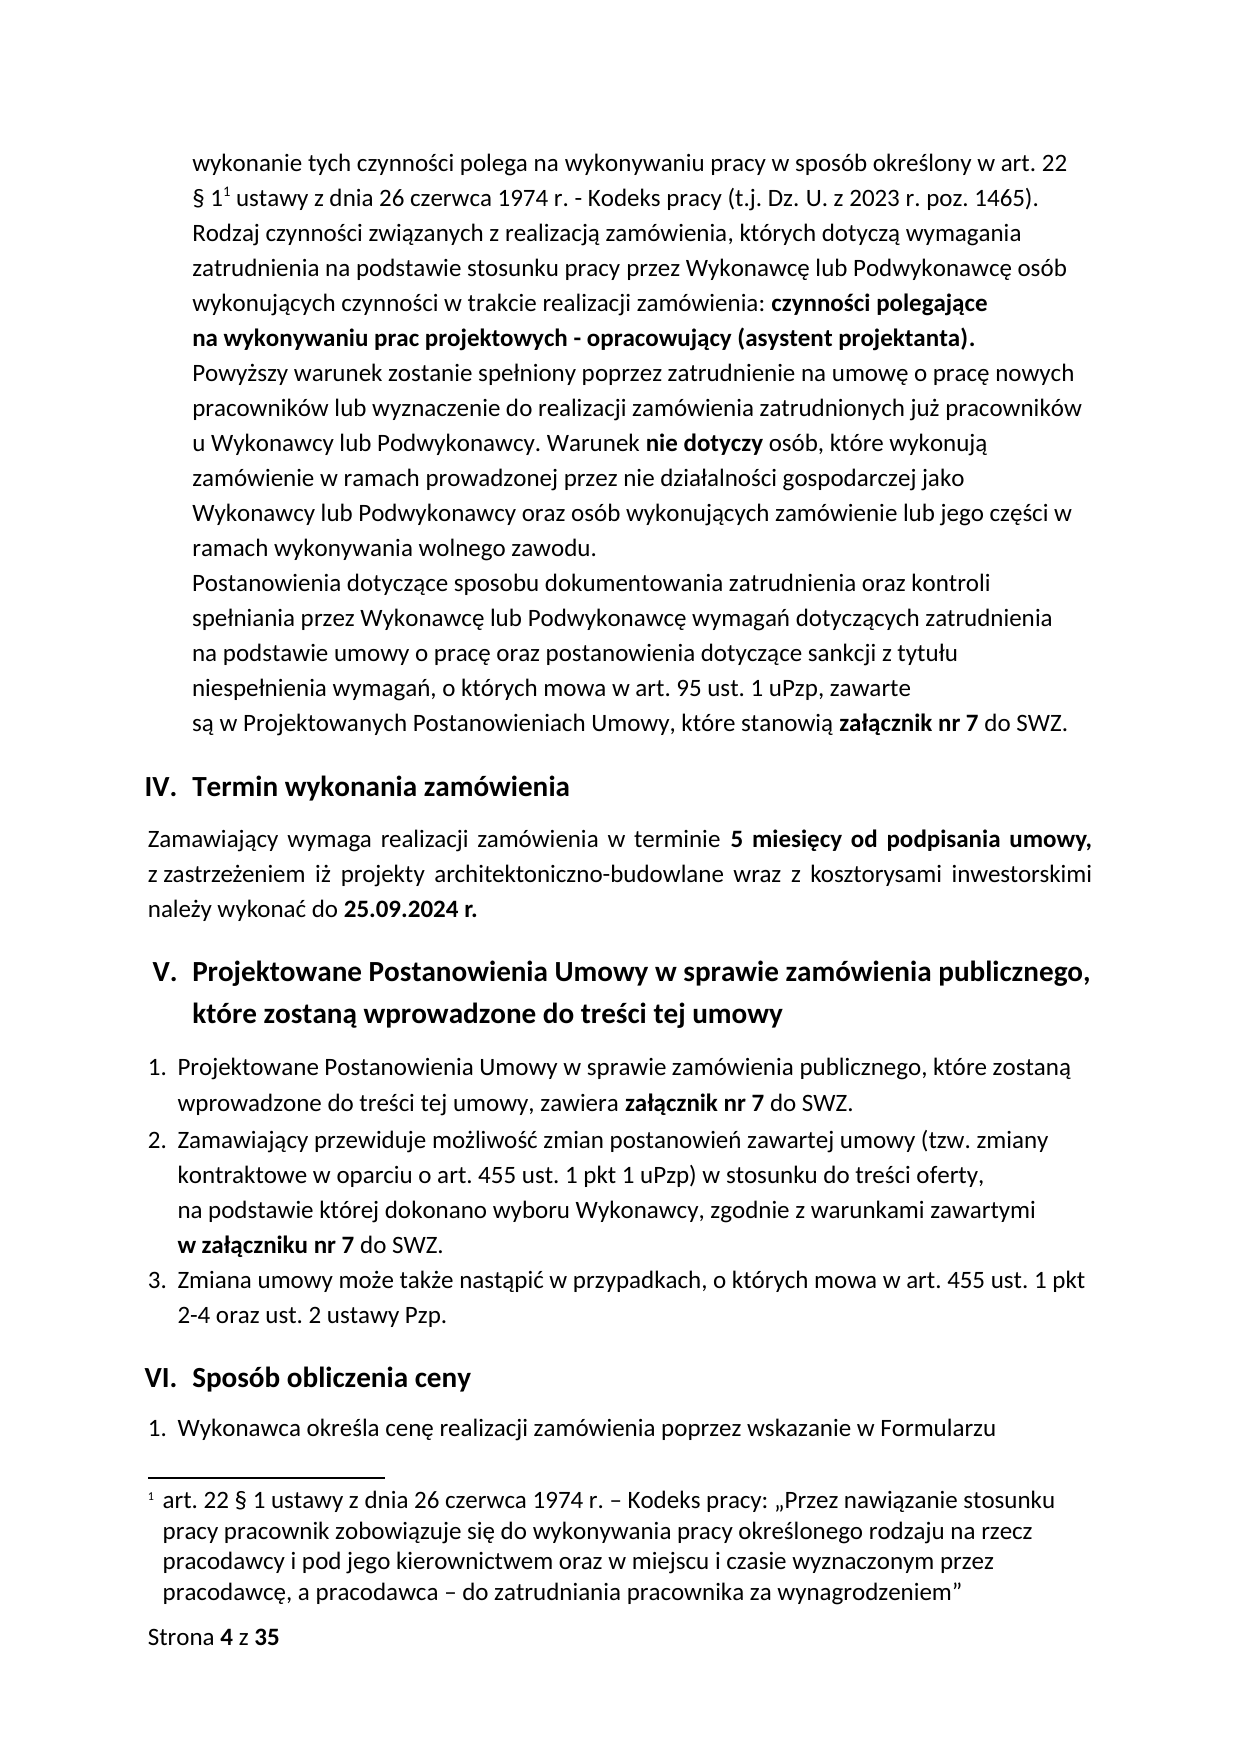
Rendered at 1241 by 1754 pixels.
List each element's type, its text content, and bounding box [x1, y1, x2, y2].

text Postanowienia dotyczące sposobu dokumentowania zatrudnienia oraz kontroli spełniania przez Wykonawcę lub Podwykonawcę wymagań dotyczących zatrudnienia na podstawie umowy o pracę oraz postanowienia dotyczące sankcji z tytułu niespełnienia wymagań, o których mowa w art. 95 ust. 1 uPzp, zawarte są w Projektowanych Postanowieniach Umowy, które stanowią załącznik nr 7 do SWZ. [192, 568, 1093, 738]
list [148, 1412, 1093, 1443]
subtitle Termin wykonania zamówienia [177, 768, 1093, 803]
subtitle Projektowane Postanowienia Umowy w sprawie zamówienia publicznego, które zostaną wprowadzone do treści tej umowy [177, 953, 1093, 1031]
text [192, 148, 1093, 213]
text Zamawiający wymaga realizacji zamówienia w terminie 5 miesięcy od podpisania umowy, z zastrzeżeniem iż projekty architektoniczno-budowlane wraz z kosztorysami inwestorskimi należy wykonać do 25.09.2024 r. [148, 823, 1093, 923]
text Powyższy warunek zostanie spełniony poprzez zatrudnienie na umowę o pracę nowych pracowników lub wyznaczenie do realizacji zamówienia zatrudnionych już pracowników u Wykonawcy lub Podwykonawcy. Warunek nie dotyczy osób, które wykonują zamówienie w ramach prowadzonej przez nie działalności gospodarczej jako Wykonawcy lub Podwykonawcy oraz osób wykonujących zamówienie lub jego części w ramach wykonywania wolnego zawodu. [192, 358, 1093, 563]
subtitle Sposób obliczenia ceny [177, 1359, 1093, 1394]
list Zamawiający przewiduje możliwość zmian postanowień zawartej umowy (tzw. zmiany kontraktowe w oparciu o art. 455 ust. 1 pkt 1 uPzp) w stosunku do treści oferty, na podstawie której dokonano wyboru Wykonawcy, zgodnie z warunkami zawartymi w załączniku nr 7 do SWZ. [148, 1124, 1093, 1259]
list Projektowane Postanowienia Umowy w sprawie zamówienia publicznego, które zostaną wprowadzone do treści tej umowy, zawiera załącznik nr 7 do SWZ. [148, 1051, 1093, 1118]
text Rodzaj czynności związanych z realizacją zamówienia, których dotyczą wymagania zatrudnienia na podstawie stosunku pracy przez Wykonawcę lub Podwykonawcę osób wykonujących czynności w trakcie realizacji zamówienia: czynności polegające na wykonywaniu prac projektowych - opracowujący (asystent projektanta). [192, 218, 1093, 353]
list Zmiana umowy może także nastąpić w przypadkach, o których mowa w art. 455 ust. 1 pkt 2-4 oraz ust. 2 ustawy Pzp. [148, 1264, 1093, 1329]
